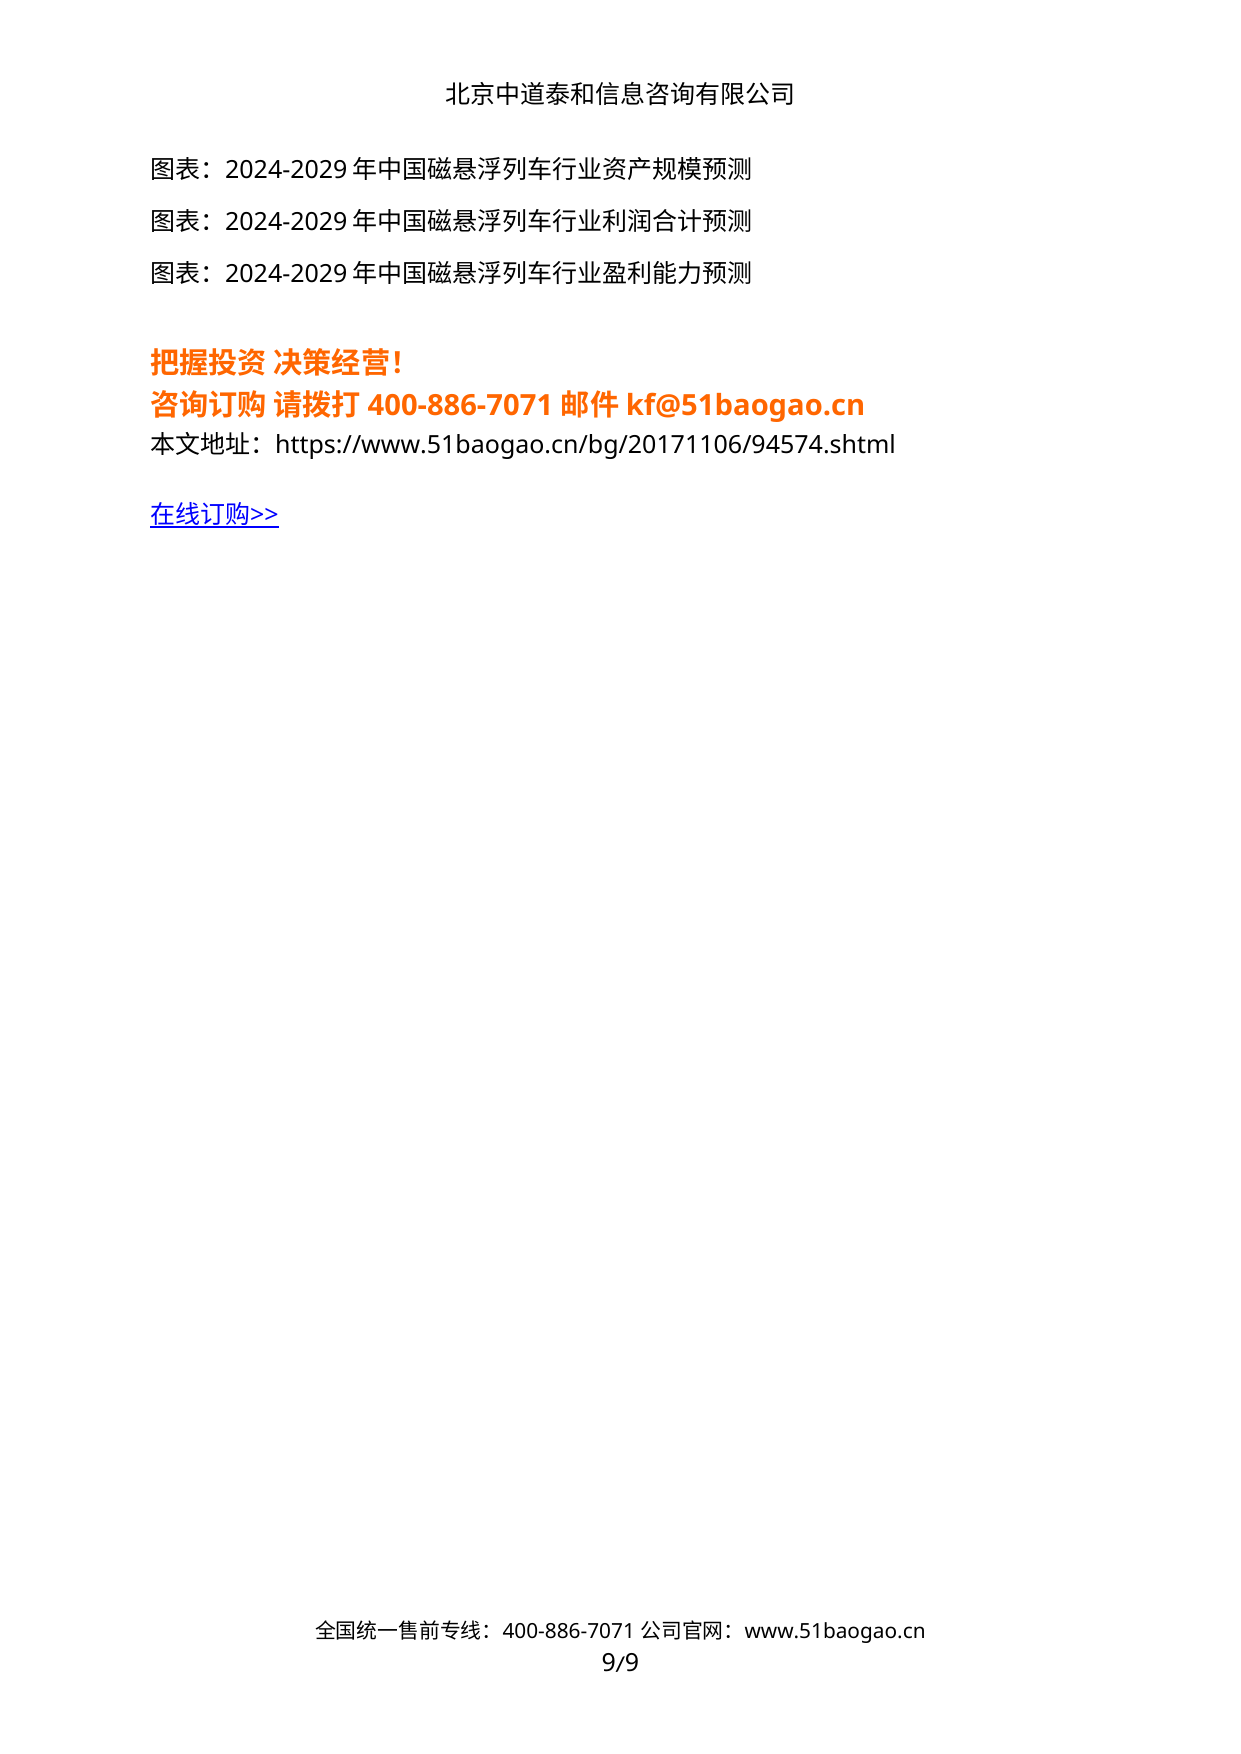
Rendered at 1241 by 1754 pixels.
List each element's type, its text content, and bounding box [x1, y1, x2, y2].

text 图表：2024-2029年中国磁悬浮列车行业利润合计预测 [150, 202, 1090, 238]
text 把握投资 决策经营！咨询订购 请拨打 400-886-7071 邮件 kf@51baogao.cn本文地址：https://www.51baogao.cn/bg/20171106/94574.shtml [150, 306, 1090, 461]
text 图表：2024-2029年中国磁悬浮列车行业资产规模预测 [150, 150, 1090, 186]
text 图表：2024-2029年中国磁悬浮列车行业盈利能力预测 [150, 254, 1090, 290]
text 在线订购>> [150, 461, 1090, 531]
